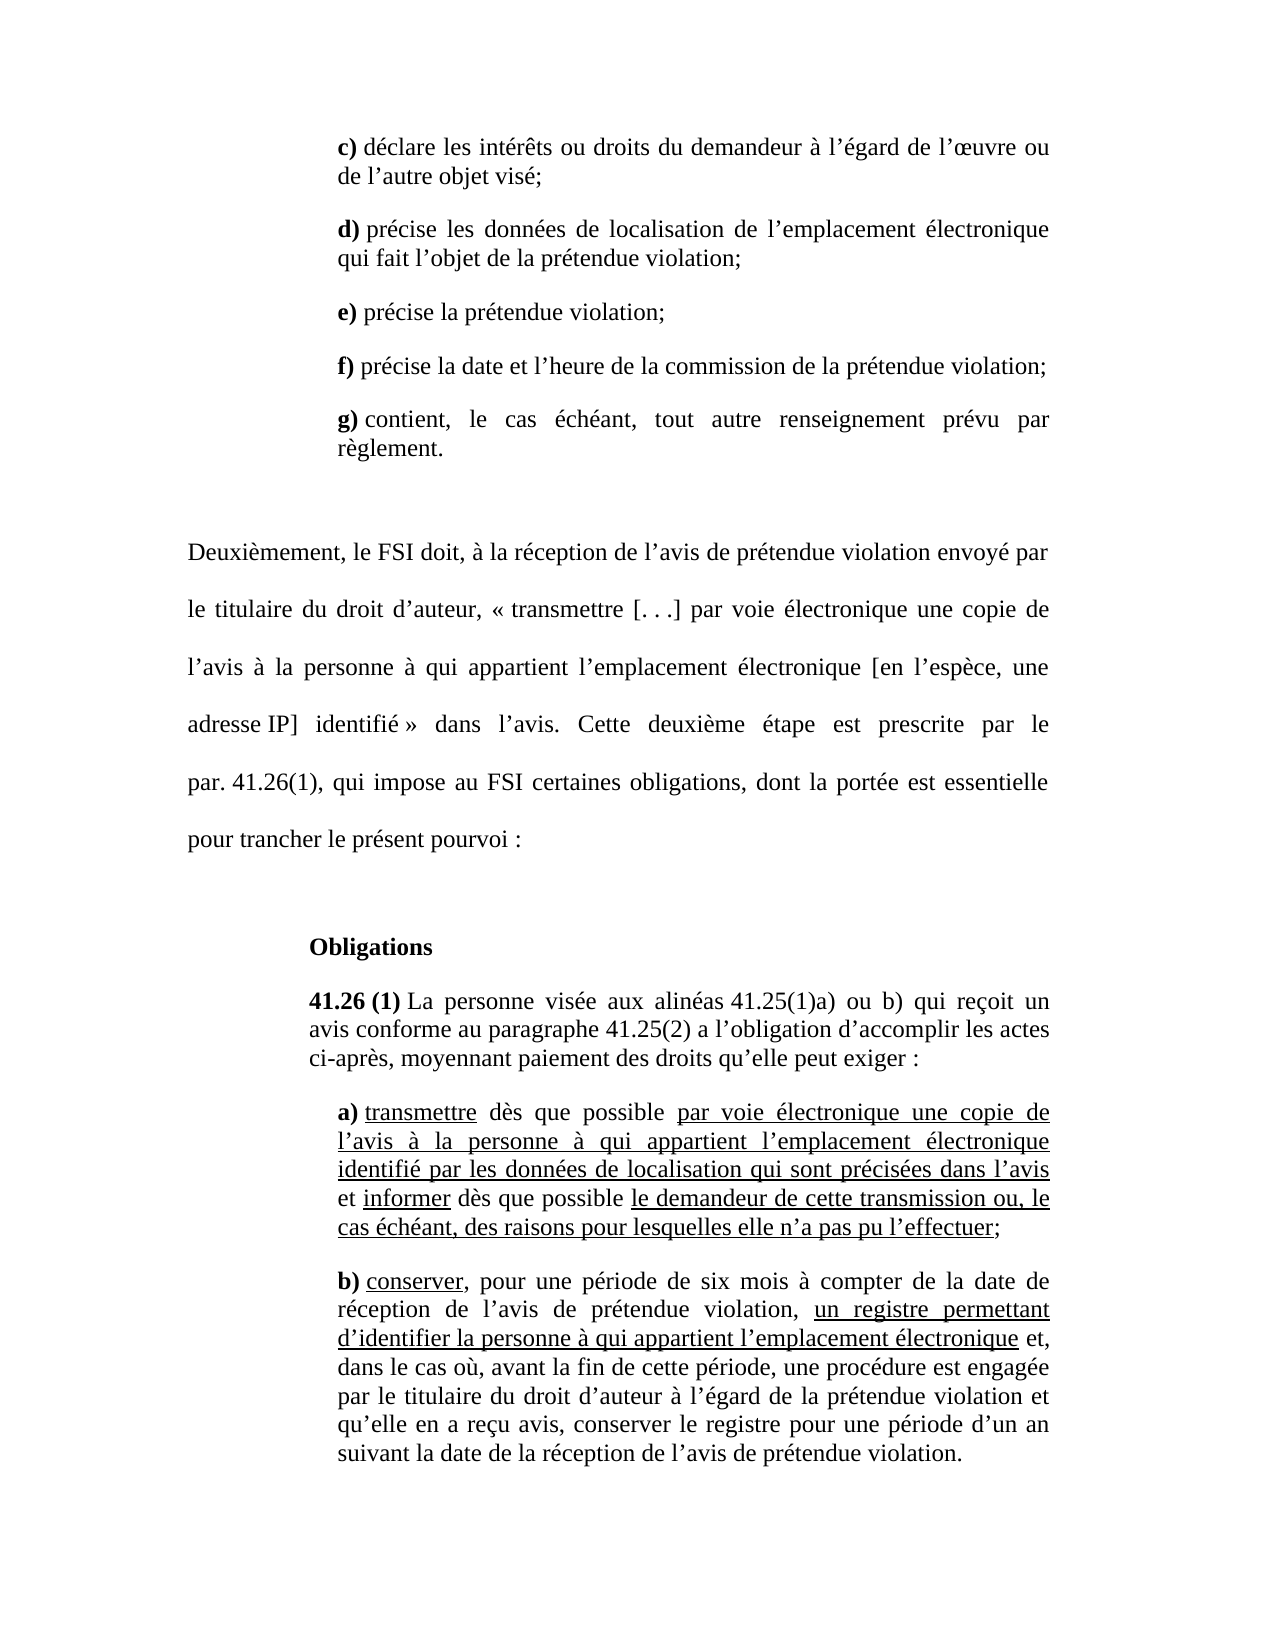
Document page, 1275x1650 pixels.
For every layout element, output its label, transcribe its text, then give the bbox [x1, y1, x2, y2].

text 41.26 (1) La personne visée aux alinéas 41.25(1)a) ou b) qui reçoit un avis conforme au paragraphe 41.25(2) a l’obligation d’accomplir les actes ci-après, moyennant paiement des droits qu’elle peut exiger : [187, 986, 1050, 1072]
text f) précise la date et l’heure de la commission de la prétendue violation; [187, 351, 1050, 379]
text b) conserver, pour une période de six mois à compter de la date de réception de l’avis de prétendue violation, un registre permettant d’identifier la personne à qui appartient l’emplacement électronique et, dans le cas où, avant la fin de cette période, une procédure est engagée par le titulaire du droit d’auteur à l’égard de la prétendue violation et qu’elle en a reçu avis, conserver le registre pour une période d’un an suivant la date de la réception de l’avis de prétendue violation. [187, 1266, 1050, 1467]
text Obligations [187, 932, 1050, 961]
text Deuxièmement, le FSI doit, à la réception de l’avis de prétendue violation envoyé par le titulaire du droit d’auteur, « transmettre [. . .] par voie électronique une copie de l’avis à la personne à qui appartient l’emplacement électronique [en l’espèce, une adresse IP] identifié » dans l’avis. Cette deuxième étape est prescrite par le par. 41.26(1), qui impose au FSI certaines obligations, dont la portée est essentielle pour trancher le présent pourvoi : [187, 537, 1050, 853]
text a) transmettre dès que possible par voie électronique une copie de l’avis à la personne à qui appartient l’emplacement électronique identifié par les données de localisation qui sont précisées dans l’avis et informer dès que possible le demandeur de cette transmission ou, le cas échéant, des raisons pour lesquelles elle n’a pas pu l’effectuer; [187, 1097, 1050, 1241]
text d) précise les données de localisation de l’emplacement électronique qui fait l’objet de la prétendue violation; [187, 214, 1050, 272]
text e) précise la prétendue violation; [187, 297, 1050, 326]
text g) contient, le cas échéant, tout autre renseignement prévu par règlement. [187, 404, 1050, 462]
text c) déclare les intérêts ou droits du demandeur à l’égard de l’œuvre ou de l’autre objet visé; [187, 132, 1050, 189]
